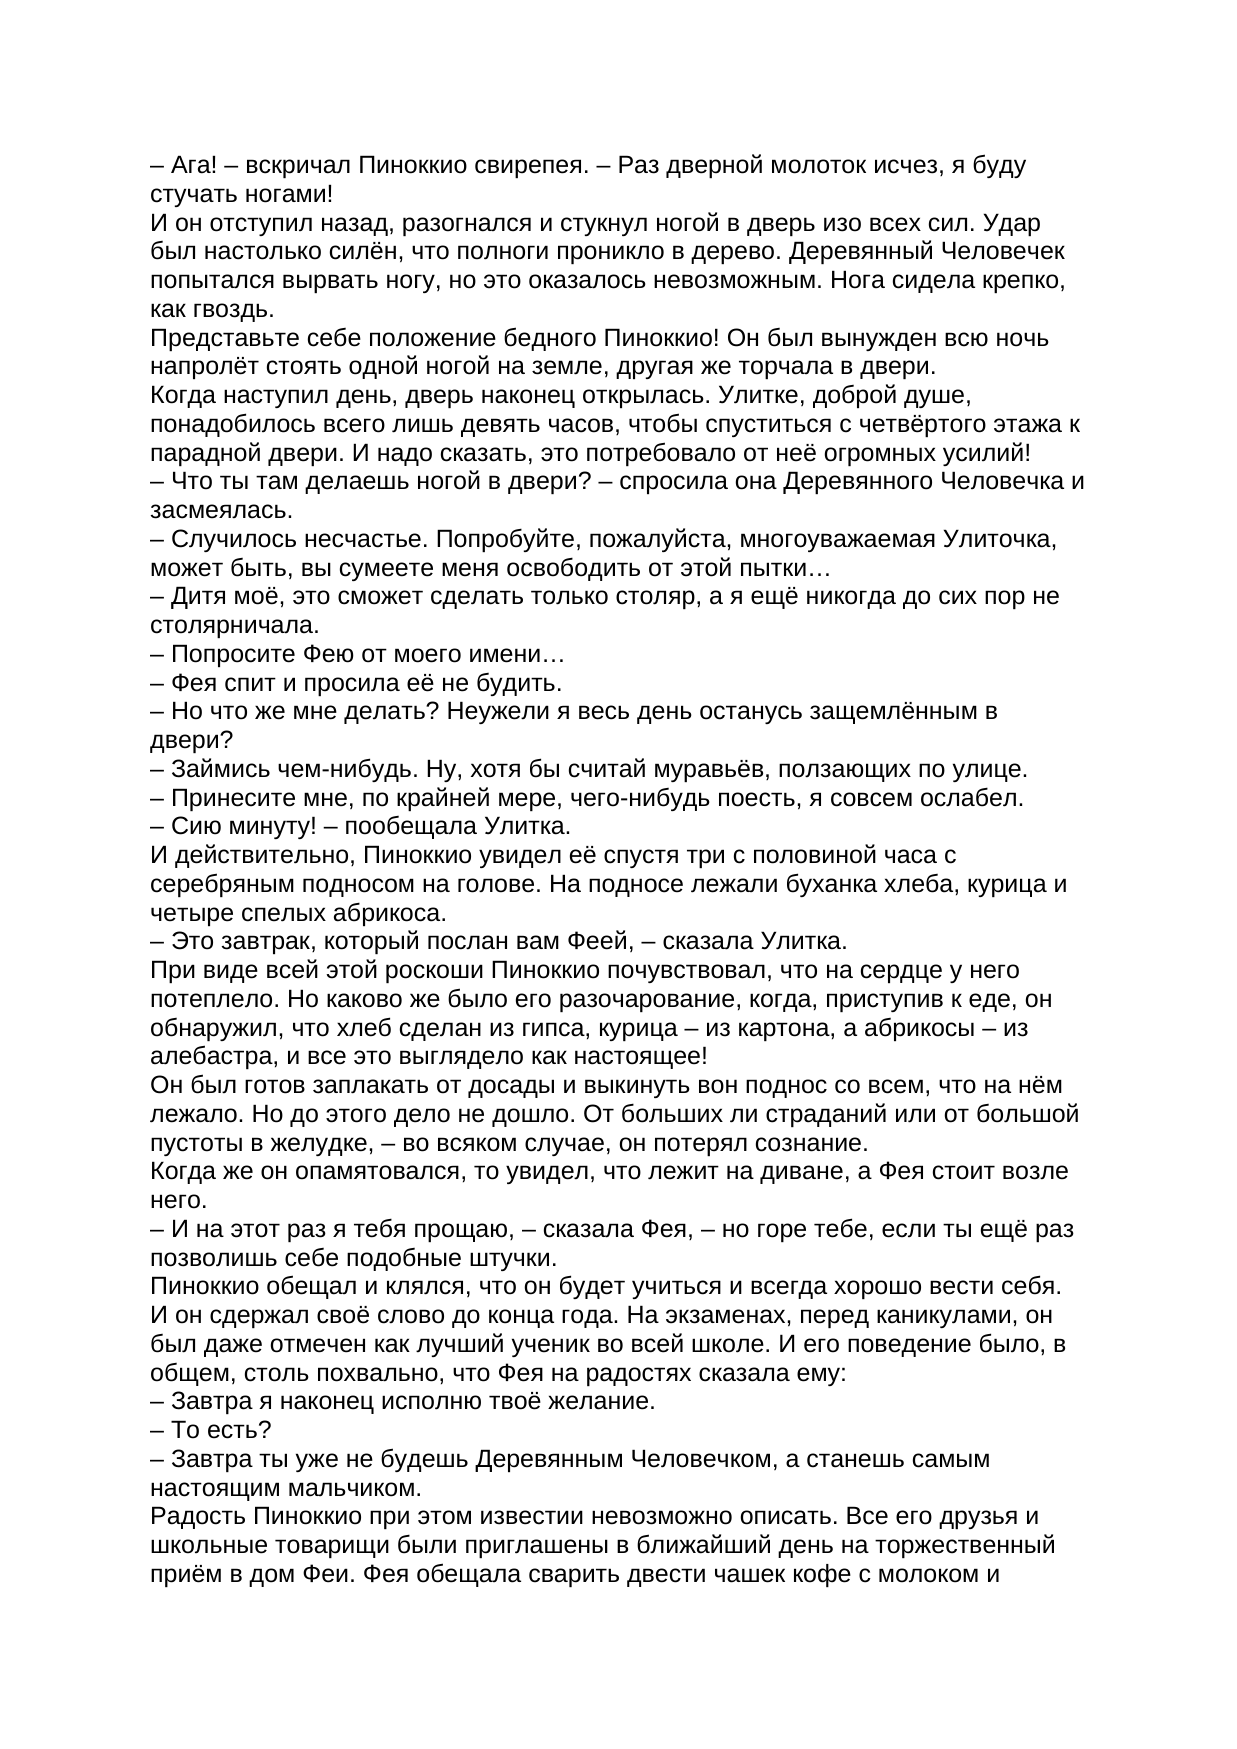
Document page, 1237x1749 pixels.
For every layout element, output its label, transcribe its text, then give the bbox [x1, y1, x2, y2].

text – И на этот раз я тебя прощаю, – сказала Фея, – но горе тебе, если ты ещё раз позволишь себе подобные штучки. [150, 1214, 1086, 1271]
text – Принесите мне, по крайней мере, чего-нибудь поесть, я совсем ослабел. [150, 782, 1086, 811]
text Представьте себе положение бедного Пиноккио! Он был вынужден всю ночь напролёт стоять одной ногой на земле, другая же торчала в двери. [150, 322, 1086, 380]
text Когда наступил день, дверь наконец открылась. Улитке, доброй душе, понадобилось всего лишь девять часов, чтобы спуститься с четвёртого этажа к парадной двери. И надо сказать, это потребовало от неё огромных усилий! [150, 380, 1086, 466]
text – Займись чем-нибудь. Ну, хотя бы считай муравьёв, ползающих по улице. [150, 754, 1086, 782]
text И действительно, Пиноккио увидел её спустя три с половиной часа с серебряным подносом на голове. На подносе лежали буханка хлеба, курица и четыре спелых абрикоса. [150, 840, 1086, 926]
text Когда же он опамятовался, то увидел, что лежит на диване, а Фея стоит возле него. [150, 1156, 1086, 1214]
text – Завтра ты уже не будешь Деревянным Человечком, а станешь самым настоящим мальчиком. [150, 1444, 1086, 1501]
text При виде всей этой роскоши Пиноккио почувствовал, что на сердце у него потеплело. Но каково же было его разочарование, когда, приступив к еде, он обнаружил, что хлеб сделан из гипса, курица – из картона, а абрикосы – из алебастра, и все это выглядело как настоящее! [150, 955, 1086, 1070]
text – Сию минуту! – пообещала Улитка. [150, 811, 1086, 840]
text – То есть? [150, 1415, 1086, 1444]
text – Завтра я наконец исполню твоё желание. [150, 1386, 1086, 1415]
text – Попросите Фею от моего имени… [150, 639, 1086, 667]
text Пиноккио обещал и клялся, что он будет учиться и всегда хорошо вести себя. И он сдержал своё слово до конца года. На экзаменах, перед каникулами, он был даже отмечен как лучший ученик во всей школе. И его поведение было, в общем, столь похвально, что Фея на радостях сказала ему: [150, 1271, 1086, 1386]
text – Но что же мне делать? Неужели я весь день останусь защемлённым в двери? [150, 696, 1086, 754]
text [150, 1501, 1086, 1587]
text И он отступил назад, разогнался и стукнул ногой в дверь изо всех сил. Удар был настолько силён, что полноги проникло в дерево. Деревянный Человечек попытался вырвать ногу, но это оказалось невозможным. Нога сидела крепко, как гвоздь. [150, 207, 1086, 322]
text – Это завтрак, который послан вам Феей, – сказала Улитка. [150, 926, 1086, 955]
text – Дитя моё, это сможет сделать только столяр, а я ещё никогда до сих пор не столярничала. [150, 581, 1086, 639]
text – Ага! – вскричал Пиноккио свирепея. – Раз дверной молоток исчез, я буду стучать ногами! [150, 150, 1086, 207]
text Он был готов заплакать от досады и выкинуть вон поднос со всем, что на нём лежало. Но до этого дело не дошло. От больших ли страданий или от большой пустоты в желудке, – во всяком случае, он потерял сознание. [150, 1070, 1086, 1156]
text – Случилось несчастье. Попробуйте, пожалуйста, многоуважаемая Улиточка, может быть, вы сумеете меня освободить от этой пытки… [150, 524, 1086, 581]
text – Фея спит и просила её не будить. [150, 667, 1086, 696]
text – Что ты там делаешь ногой в двери? – спросила она Деревянного Человечка и засмеялась. [150, 466, 1086, 524]
